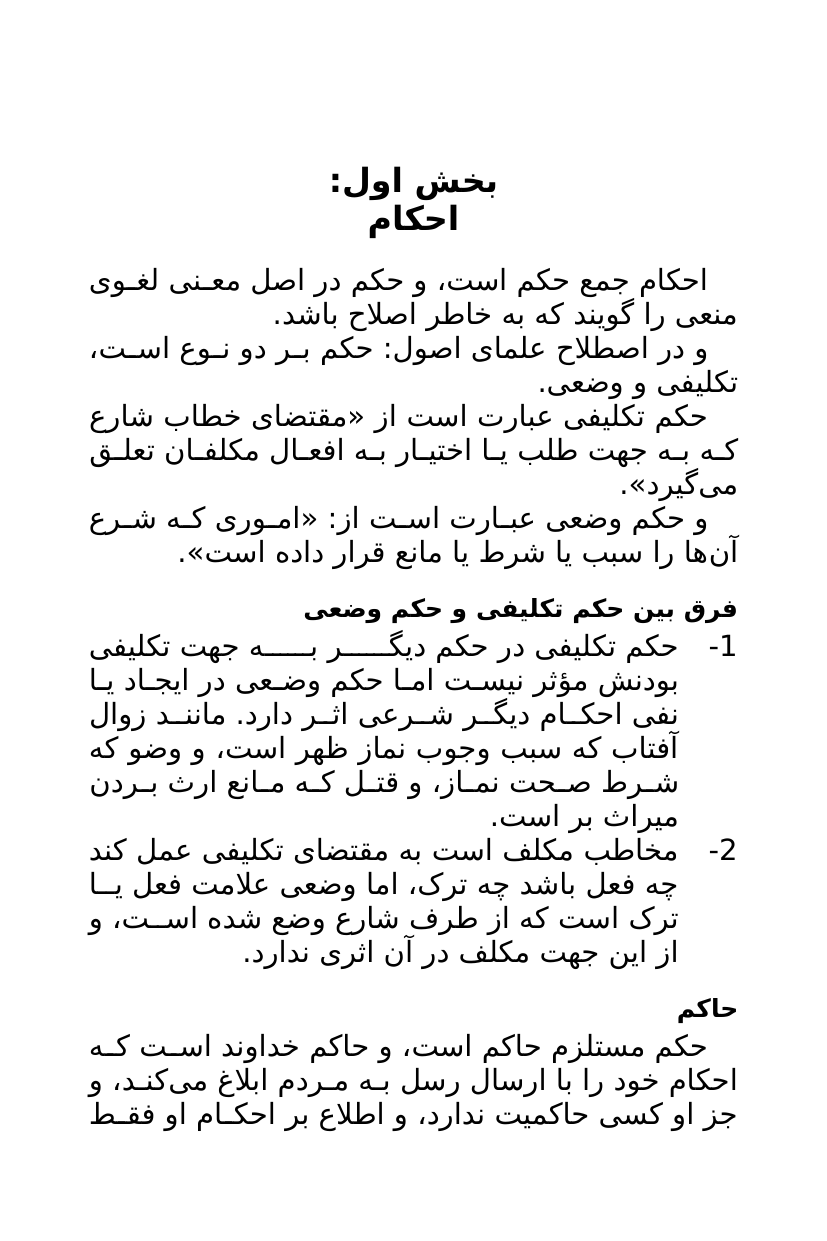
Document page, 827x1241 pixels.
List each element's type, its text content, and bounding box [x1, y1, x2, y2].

text فرق بین حکم تکلیفی و حکم وضعی [89, 594, 738, 623]
list مخاطب مکلف است به مقتضای تکلیفی عمل کند چه فعل باشد چه ترک، اما وضعی علامت فعل یا ترک است که از طرف شارع وضع شده است، و از این جهت مکلف در آن اثری ندارد. [89, 833, 708, 969]
text حکم تکلیفی عبارت است از «مقتضای خطاب شارع که به جهت طلب یا اختیار به افعال مکلفان تعلق می‌گیرد». [89, 399, 738, 501]
list حکم تکلیفی در حکم دیگر به جهت تکلیفی بودنش مؤثر نیست اما حکم وضعی در ایجاد یا نفی احکام دیگر شرعی اثر دارد. مانند زوال آفتاب که سبب وجوب نماز ظهر است، و وضو که شرط صحت نماز، و قتل که مانع ارث بردن میراث بر است. [89, 630, 708, 833]
text بخش اول: احکام [89, 161, 738, 239]
text و در اصطلاح علمای اصول‌: حکم بر دو نوع است، تکلیفی و وضعی. [89, 332, 738, 399]
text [89, 1030, 738, 1132]
text و حکم وضعی عبارت است از‌: «اموری که شرع آن‌ها را سبب یا شرط یا مانع قرار داده است». [89, 501, 738, 569]
text حاکم [89, 994, 738, 1023]
text احکام جمع حکم است، و حکم در اصل معنی لغوی منعی را گویند که به خاطر اصلاح باشد. [89, 264, 738, 332]
